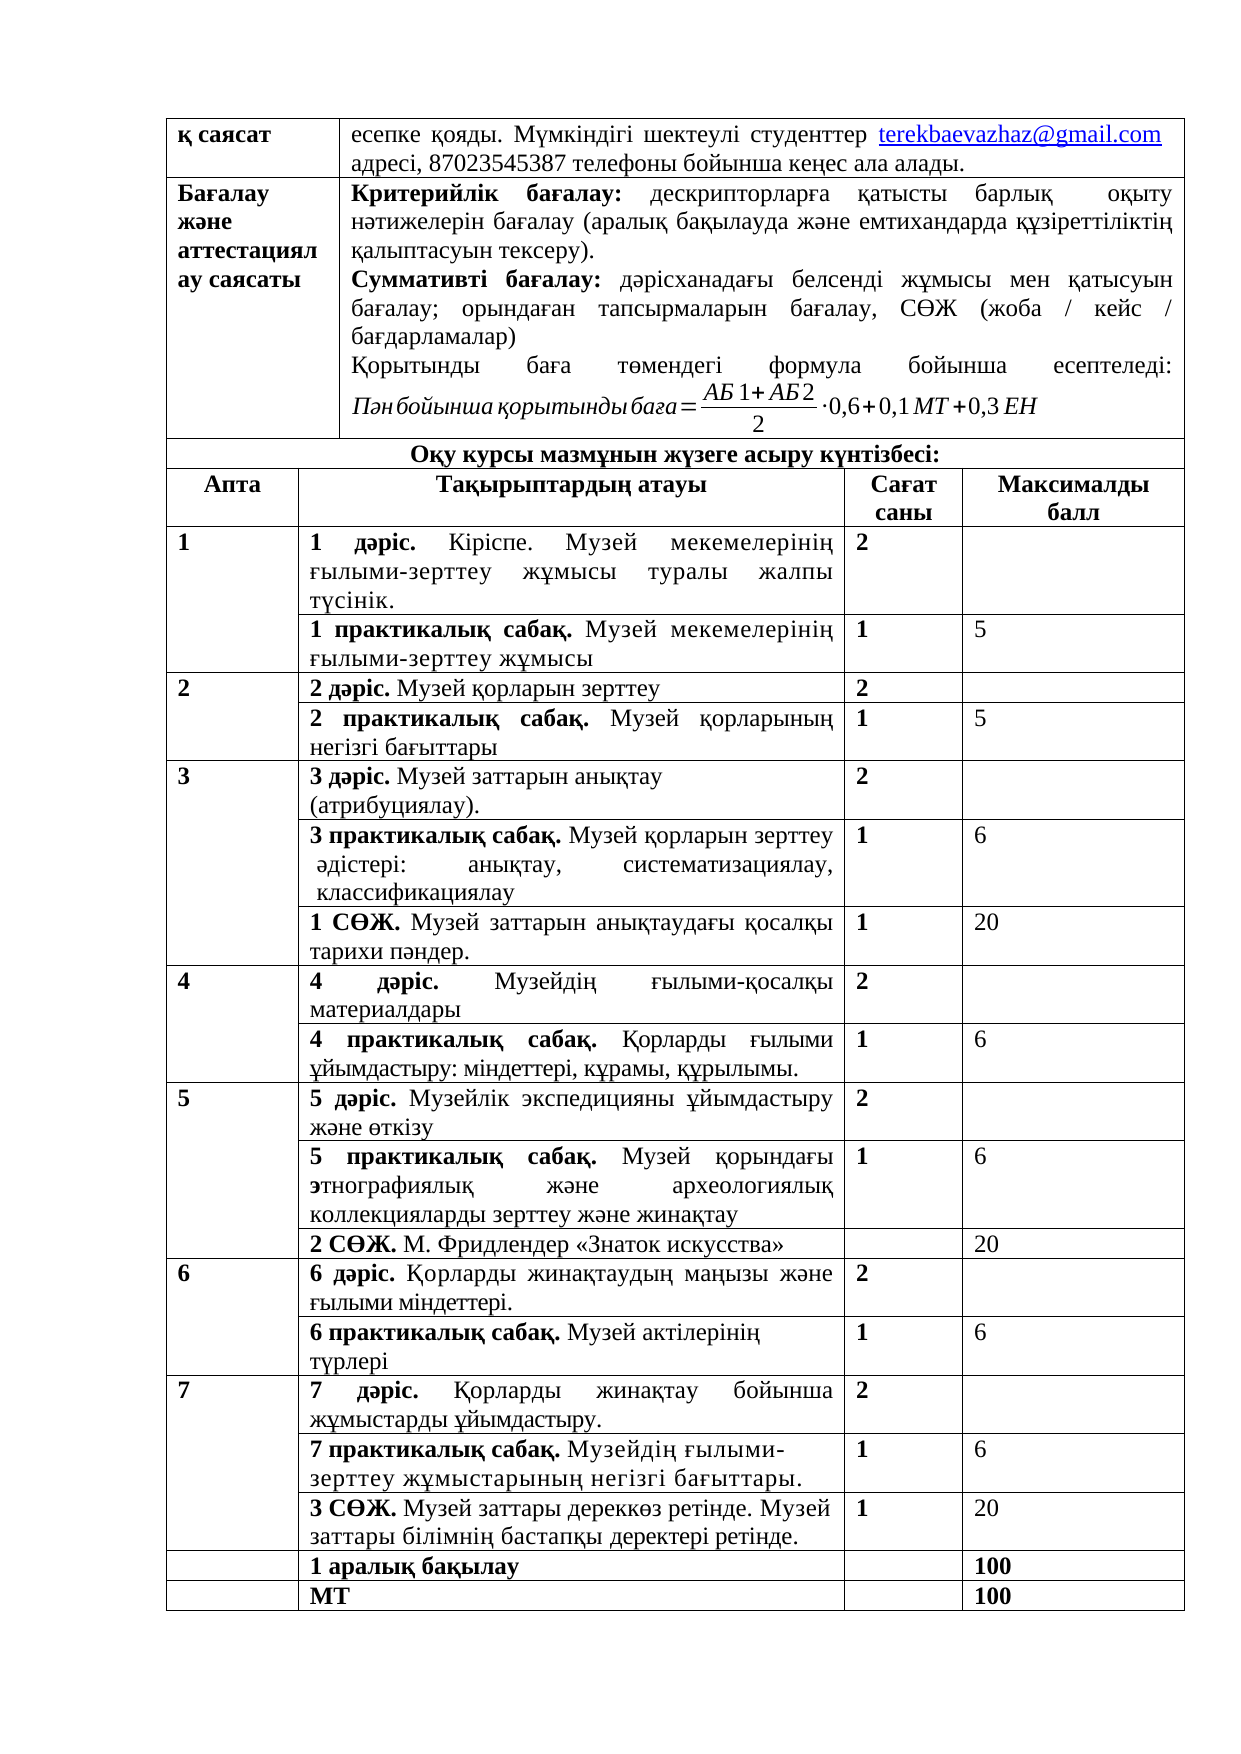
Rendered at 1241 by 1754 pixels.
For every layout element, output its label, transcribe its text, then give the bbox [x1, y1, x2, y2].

table_cell 5 [167, 1083, 298, 1257]
table_cell Оқу курсы мазмұнын жүзеге асыру күнтізбесі: [167, 439, 1184, 468]
table_cell 2 [845, 1376, 962, 1433]
table_cell 1 [845, 907, 962, 965]
table_cell 1 [845, 1141, 962, 1228]
table_cell 4 дәріс. Музейдің ғылыми-қосалқы материалдары [299, 966, 844, 1023]
table_cell МТ [299, 1581, 844, 1610]
table_cell 1 [845, 1493, 962, 1550]
table_cell 2 [845, 1083, 962, 1140]
table_cell 2 [845, 761, 962, 819]
table_cell 2 дәріс. Музей қорларын зерттеу [299, 673, 844, 702]
table_cell [167, 1581, 298, 1610]
table_cell 4 практикалық сабақ. Қорларды ғылыми ұйымдастыру: міндеттері, кұрамы, құрылымы. [299, 1024, 844, 1082]
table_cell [340, 119, 1184, 177]
table_cell 2 [845, 673, 962, 702]
table_cell 1 [845, 703, 962, 760]
table_cell 6 [963, 1141, 1184, 1228]
table_cell 6 практикалық сабақ. Музей актілерінің түрлері [299, 1317, 844, 1374]
table_cell 2 [845, 1259, 962, 1316]
table_cell 4 [167, 966, 298, 1082]
table_cell 6 [167, 1259, 298, 1374]
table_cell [167, 119, 339, 177]
table_cell 100 [963, 1581, 1184, 1610]
table_cell [963, 1376, 1184, 1433]
table_cell 1 [845, 615, 962, 672]
table_cell 5 [963, 703, 1184, 760]
table_cell 6 [963, 1317, 1184, 1374]
table_cell 1 [845, 1024, 962, 1082]
table_cell [963, 673, 1184, 702]
table_cell 6 [963, 1024, 1184, 1082]
table_cell 1 СӨЖ. Музей заттарын анықтаудағы қосалқы тарихи пәндер. [299, 907, 844, 965]
table_cell 1 [167, 527, 298, 672]
table_cell 6 [963, 820, 1184, 906]
table_cell 3 дәріс. Музей заттарын анықтау (атрибуциялау). [299, 761, 844, 819]
table_cell 20 [963, 907, 1184, 965]
table_cell 1 [845, 820, 962, 906]
table_cell 2 [845, 966, 962, 1023]
table_cell [963, 1083, 1184, 1140]
table_cell 2 [845, 527, 962, 613]
table_cell 7 дәріс. Қорларды жинақтау бойынша жұмыстарды ұйымдастыру. [299, 1376, 844, 1433]
table_cell 5 практикалық сабақ. Музей қорындағы этнографиялық және археологиялық коллекцияларды зерттеу және жинақтау [299, 1141, 844, 1228]
table_cell [167, 1551, 298, 1580]
table_cell 7 [167, 1376, 298, 1550]
table_cell 3 СӨЖ. Музей заттары дереккөз ретінде. Музей заттары білімнің бастапқы деректері ретінде. [299, 1493, 844, 1550]
table_cell 1 [845, 1317, 962, 1374]
table_cell 7 практикалық сабақ. Музейдің ғылыми-зерттеу жұмыстарының негізгі бағыттары. [299, 1434, 844, 1492]
table_cell Бағалау және аттестациялау саясаты [167, 178, 339, 438]
table_cell Максималды балл [963, 469, 1184, 526]
table_cell 3 практикалық сабақ. Музей қорларын зерттеу әдістері: анықтау, систематизациялау, классификациялау [299, 820, 844, 906]
table_cell 1 аралық бақылау [299, 1551, 844, 1580]
table_cell 5 [963, 615, 1184, 672]
table_cell [845, 1581, 962, 1610]
table_cell Критерийлік бағалау: дескрипторларға қатысты барлық оқыту нәтижелерін бағалау (аралық бақылауда және емтихандарда құзіреттіліктің қалыптасуын тексеру). Суммативті бағалау: дәрісханадағы белсенді жұмысы мен қатысуын бағалау; орындаған тапсырмаларын бағалау, СӨЖ (жоба / кейс / бағдарламалар) Қорытынды баға төмендегі формула бойынша есептеледі: [340, 178, 1184, 438]
table_cell Апта [167, 469, 298, 526]
table_cell 6 дәріс. Қорларды жинақтаудың маңызы және ғылыми міндеттері. [299, 1259, 844, 1316]
table_cell [963, 761, 1184, 819]
table_cell 20 [963, 1229, 1184, 1257]
table_cell 1 [845, 1434, 962, 1492]
table_cell [963, 527, 1184, 613]
table_cell Тақырыптардың атауы [299, 469, 844, 526]
table_cell 5 дәріс. Музейлік экспедицияны ұйымдастыру және өткізу [299, 1083, 844, 1140]
table_cell 6 [963, 1434, 1184, 1492]
table_cell 2 практикалық сабақ. Музей қорларының негізгі бағыттары [299, 703, 844, 760]
table_cell 3 [167, 761, 298, 965]
table_cell 2 [167, 673, 298, 760]
table_cell 2 СӨЖ. М. Фридлендер «Знаток искусства» [299, 1229, 844, 1257]
table_cell [963, 966, 1184, 1023]
table_cell 1 практикалық сабақ. Музей мекемелерінің ғылыми-зерттеу жұмысы [299, 615, 844, 672]
table_cell [845, 1229, 962, 1257]
table_cell 100 [963, 1551, 1184, 1580]
table_cell Сағат саны [845, 469, 962, 526]
table_cell 1 дәріс. Кіріспе. Музей мекемелерінің ғылыми-зерттеу жұмысы туралы жалпы түсінік. [299, 527, 844, 613]
table_cell 20 [963, 1493, 1184, 1550]
table_cell [845, 1551, 962, 1580]
table_cell [963, 1259, 1184, 1316]
